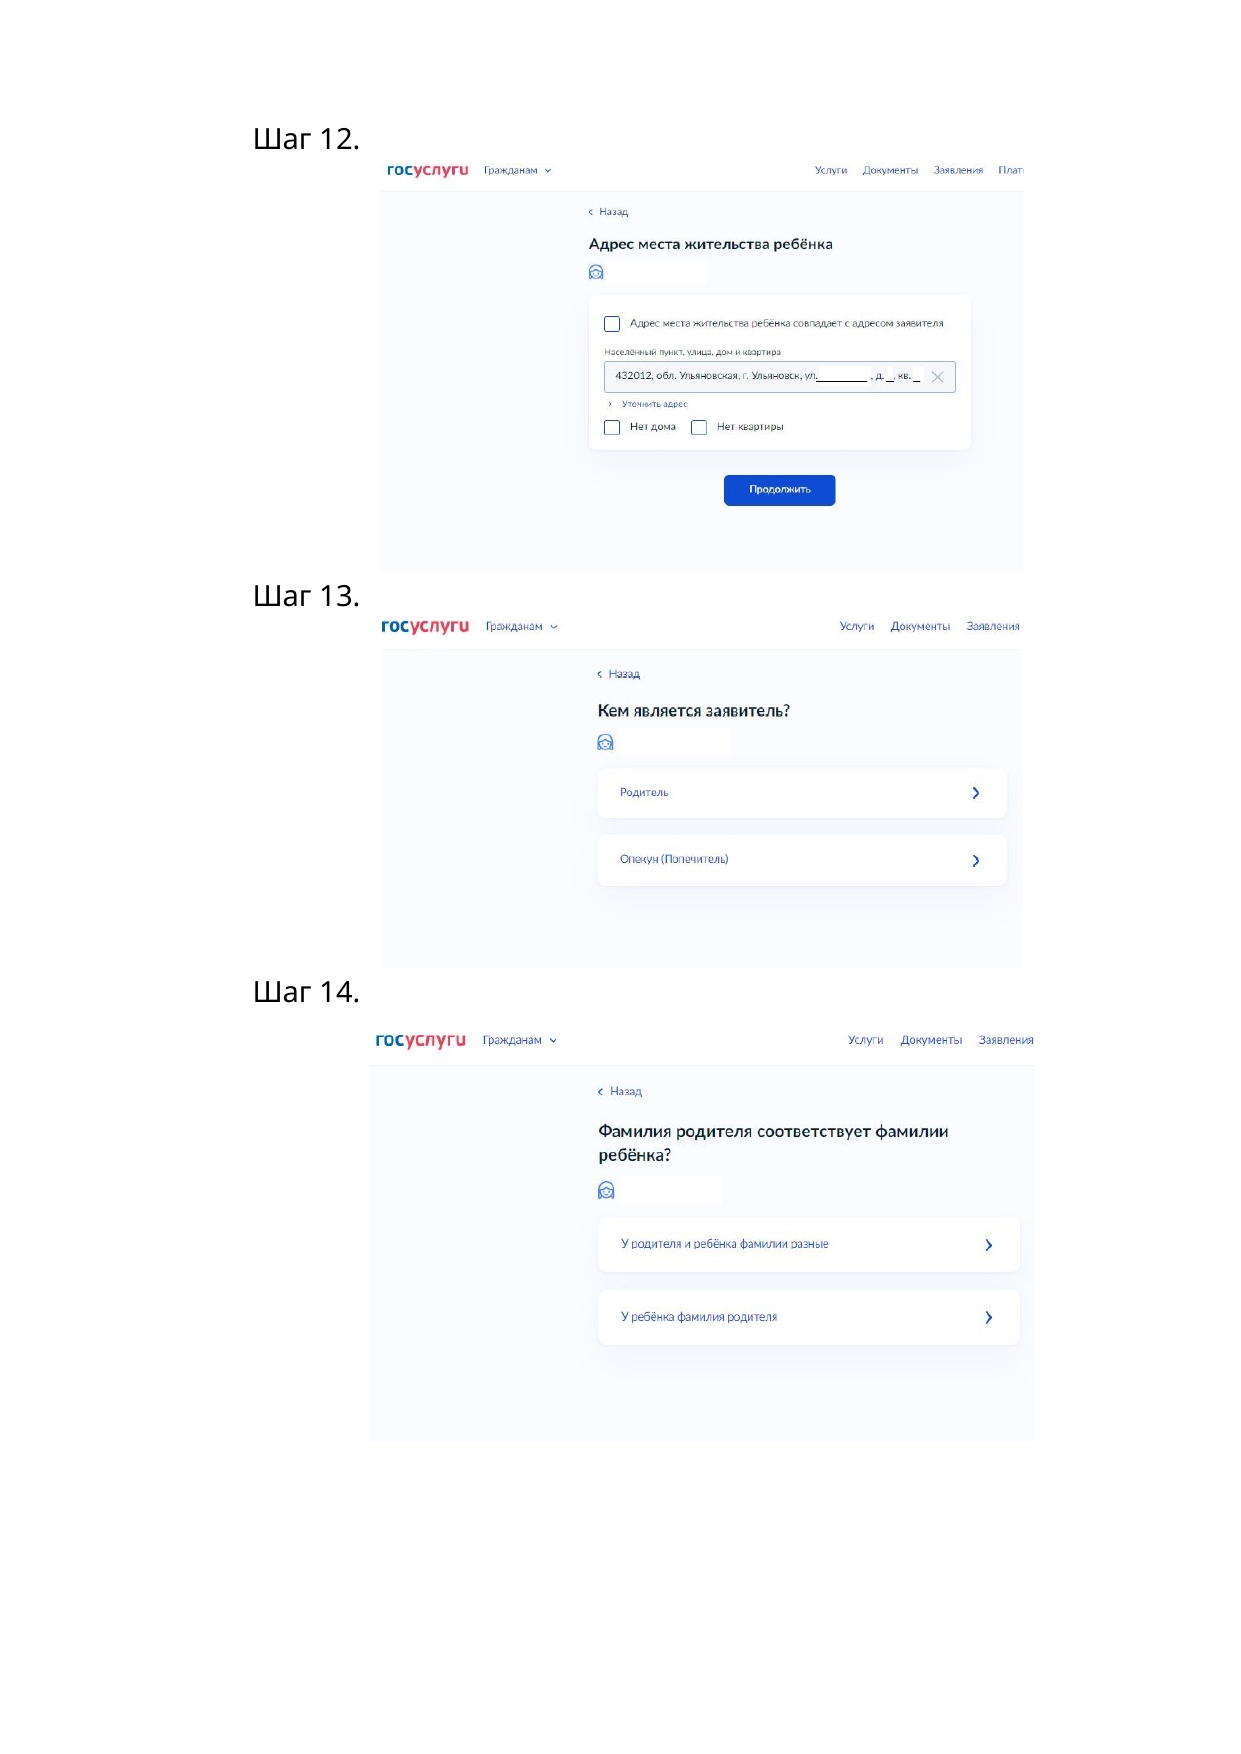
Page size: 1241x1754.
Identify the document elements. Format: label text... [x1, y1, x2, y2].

list Шаг 14. [252, 972, 1152, 1011]
list Шаг 12. [252, 118, 1152, 158]
picture [380, 163, 1024, 571]
picture [381, 620, 1023, 968]
list Шаг 13. [252, 575, 1152, 614]
picture [368, 1017, 1036, 1442]
